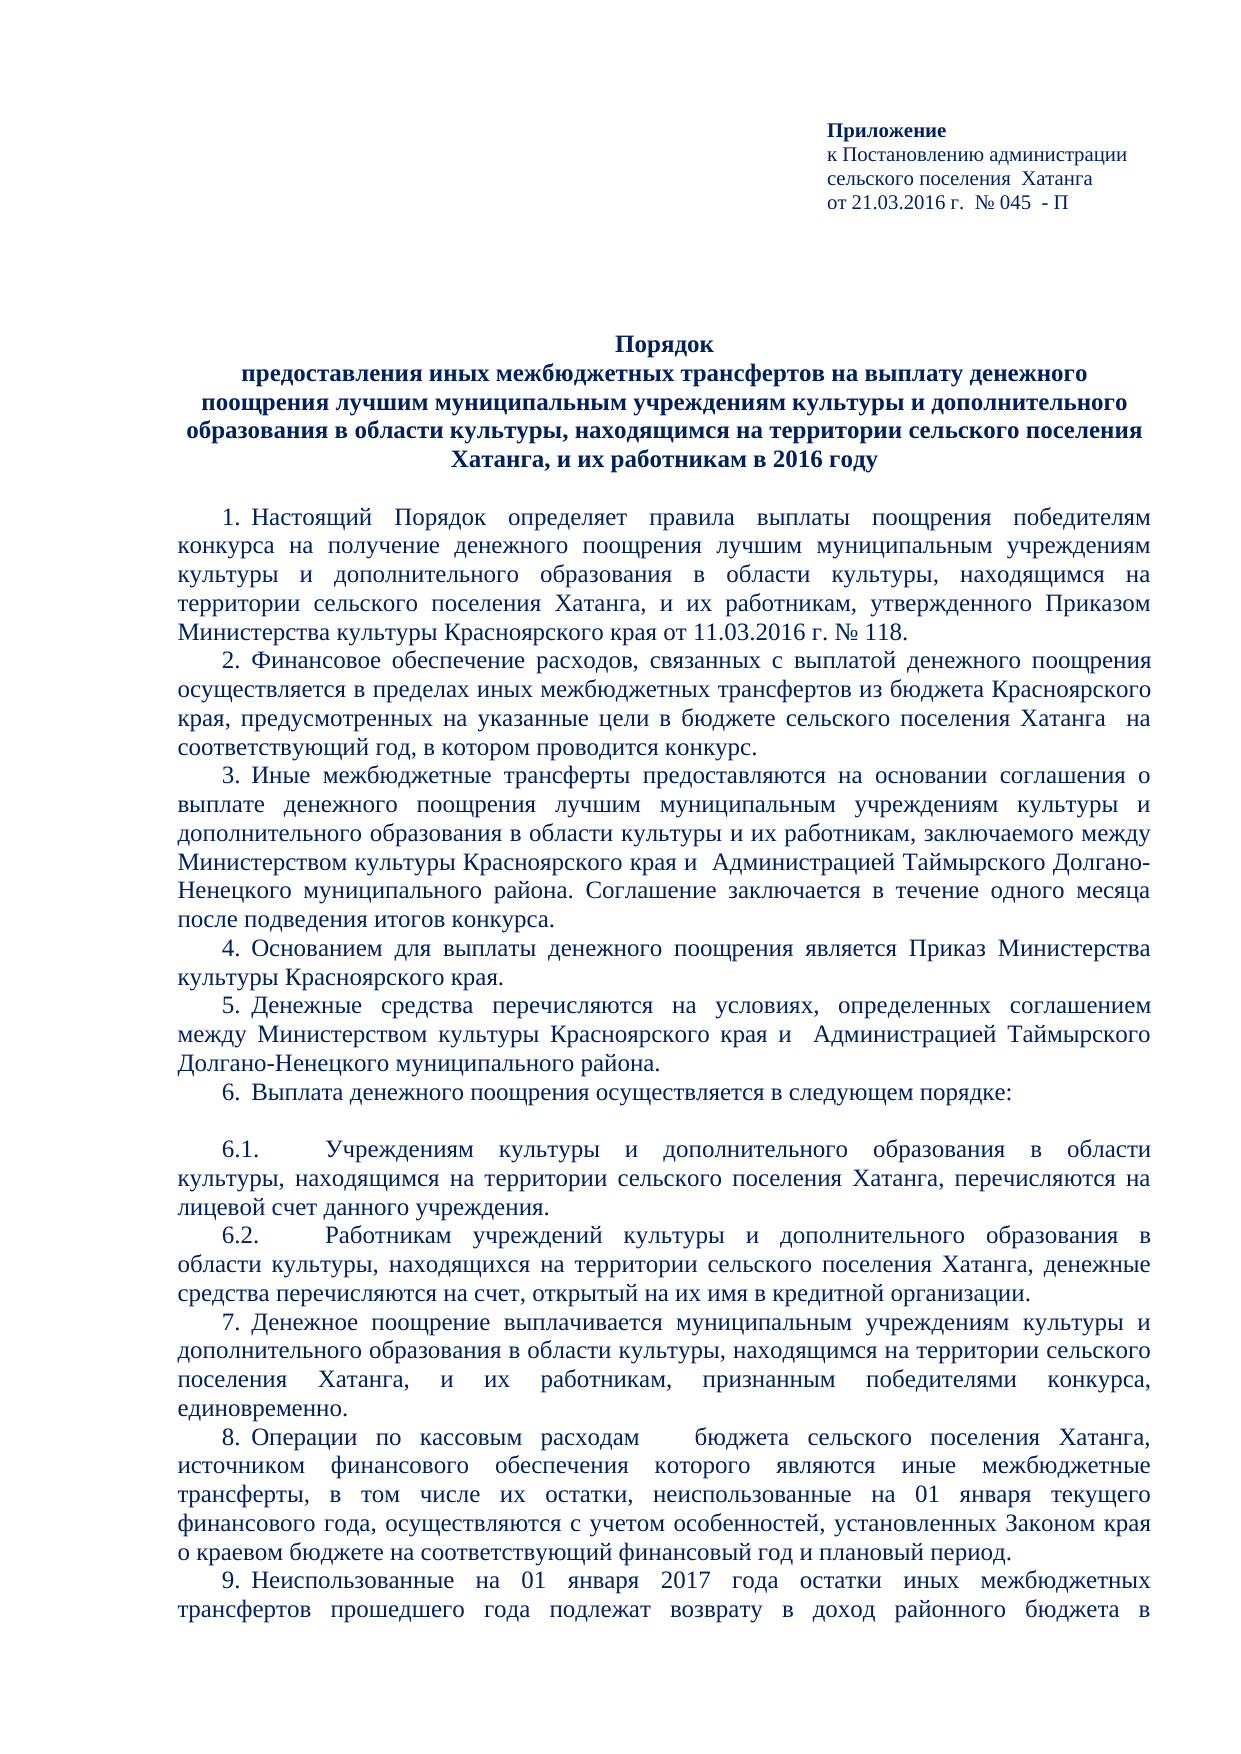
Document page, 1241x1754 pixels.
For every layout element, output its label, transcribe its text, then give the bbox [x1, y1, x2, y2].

text предоставления иных межбюджетных трансфертов на выплату денежного поощрения лучшим муниципальным учреждениям культуры и дополнительного образования в области культуры, находящимся на территории сельского поселения Хатанга, и их работникам в 2016 году [177, 358, 1152, 473]
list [177, 1566, 1152, 1623]
text сельского поселения Хатанга [177, 166, 1152, 190]
list Финансовое обеспечение расходов, связанных с выплатой денежного поощрения осуществляется в пределах иных межбюджетных трансфертов из бюджета Красноярского края, предусмотренных на указанные цели в бюджете сельского поселения Хатанга на соответствующий год, в котором проводится конкурс. [177, 646, 1152, 761]
list Иные межбюджетные трансферты предоставляются на основании соглашения о выплате денежного поощрения лучшим муниципальным учреждениям культуры и дополнительного образования в области культуры и их работникам, заключаемого между Министерством культуры Красноярского края и Администрацией Таймырского Долгано-Ненецкого муниципального района. Соглашение заключается в течение одного месяца после подведения итогов конкурса. [177, 761, 1152, 933]
list Основанием для выплаты денежного поощрения является Приказ Министерства культуры Красноярского края. [177, 933, 1152, 991]
text от 21.03.2016 г. № 045 - П [177, 190, 1152, 214]
list Работникам учреждений культуры и дополнительного образования в области культуры, находящихся на территории сельского поселения Хатанга, денежные средства перечисляются на счет, открытый на их имя в кредитной организации. [177, 1221, 1152, 1307]
list Денежное поощрение выплачивается муниципальным учреждениям культуры и дополнительного образования в области культуры, находящимся на территории сельского поселения Хатанга, и их работникам, признанным победителями конкурса, единовременно. [177, 1307, 1152, 1422]
list Учреждениям культуры и дополнительного образования в области культуры, находящимся на территории сельского поселения Хатанга, перечисляются на лицевой счет данного учреждения. [177, 1134, 1152, 1221]
list Денежные средства перечисляются на условиях, определенных соглашением между Министерством культуры Красноярского края и Администрацией Таймырского Долгано-Ненецкого муниципального района. [177, 991, 1152, 1077]
text Порядок [177, 329, 1152, 358]
text Приложение [177, 118, 1152, 142]
list Операции по кассовым расходам бюджета сельского поселения Хатанга, источником финансового обеспечения которого являются иные межбюджетные трансферты, в том числе их остатки, неиспользованные на 01 января текущего финансового года, осуществляются с учетом особенностей, установленных Законом края о краевом бюджете на соответствующий финансовый год и плановый период. [177, 1422, 1152, 1566]
list Настоящий Порядок определяет правила выплаты поощрения победителям конкурса на получение денежного поощрения лучшим муниципальным учреждениям культуры и дополнительного образования в области культуры, находящимся на территории сельского поселения Хатанга, и их работникам, утвержденного Приказом Министерства культуры Красноярского края от 11.03.2016 г. № 118. [177, 502, 1152, 646]
text к Постановлению администрации [177, 142, 1152, 166]
list Выплата денежного поощрения осуществляется в следующем порядке: [177, 1077, 1152, 1106]
